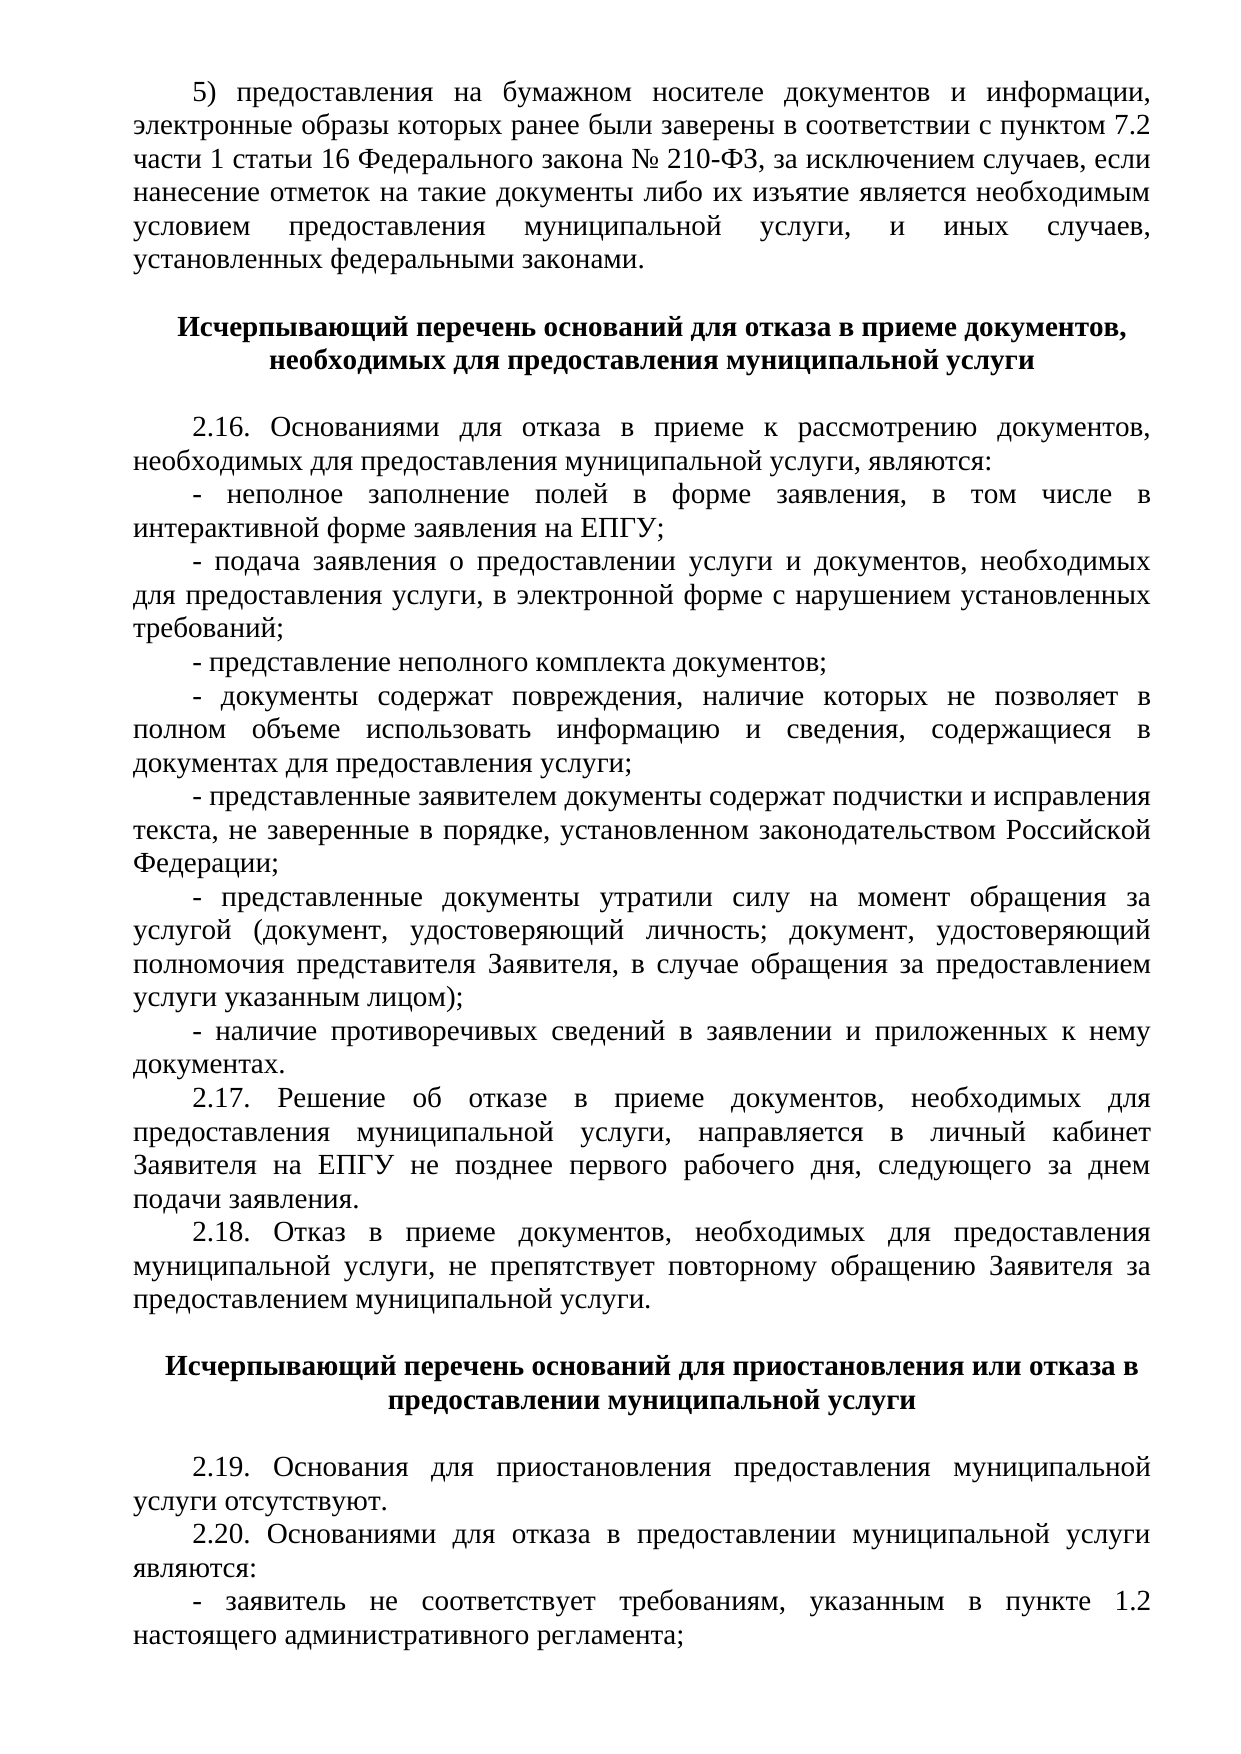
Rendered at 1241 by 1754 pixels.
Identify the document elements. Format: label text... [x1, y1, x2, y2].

text 5) предоставления на бумажном носителе документов и информации, электронные образы которых ранее были заверены в соответствии с пунктом 7.2 части 1 статьи 16 Федерального закона № 210-ФЗ, за исключением случаев, если нанесение отметок на такие документы либо их изъятие является необходимым условием предоставления муниципальной услуги, и иных случаев, установленных федеральными законами. [133, 74, 1152, 275]
text - представление неполного комплекта документов; [133, 644, 1152, 678]
text 2.16. Основаниями для отказа в приеме к рассмотрению документов, необходимых для предоставления муниципальной услуги, являются: [133, 409, 1152, 476]
text 2.20. Основаниями для отказа в предоставлении муниципальной услуги являются: [133, 1516, 1152, 1583]
text - документы содержат повреждения, наличие которых не позволяет в полном объеме использовать информацию и сведения, содержащиеся в документах для предоставления услуги; [133, 678, 1152, 778]
text 2.17. Решение об отказе в приеме документов, необходимых для предоставления муниципальной услуги, направляется в личный кабинет Заявителя на ЕПГУ не позднее первого рабочего дня, следующего за днем подачи заявления. [133, 1080, 1152, 1214]
text - наличие противоречивых сведений в заявлении и приложенных к нему документах. [133, 1013, 1152, 1080]
text - заявитель не соответствует требованиям, указанным в пункте 1.2 настоящего административного регламента; [133, 1583, 1152, 1650]
text - представленные заявителем документы содержат подчистки и исправления текста, не заверенные в порядке, установленном законодательством Российской Федерации; [133, 778, 1152, 879]
text - неполное заполнение полей в форме заявления, в том числе в интерактивной форме заявления на ЕПГУ; [133, 476, 1152, 543]
text 2.18. Отказ в приеме документов, необходимых для предоставления муниципальной услуги, не препятствует повторному обращению Заявителя за предоставлением муниципальной услуги. [133, 1214, 1152, 1315]
text - подача заявления о предоставлении услуги и документов, необходимых для предоставления услуги, в электронной форме с нарушением установленных требований; [133, 543, 1152, 644]
subtitle Исчерпывающий перечень оснований для отказа в приеме документов, необходимых для предоставления муниципальной услуги [152, 309, 1152, 376]
text 2.19. Основания для приостановления предоставления муниципальной услуги отсутствуют. [133, 1449, 1152, 1516]
text - представленные документы утратили силу на момент обращения за услугой (документ, удостоверяющий личность; документ, удостоверяющий полномочия представителя Заявителя, в случае обращения за предоставлением услуги указанным лицом); [133, 879, 1152, 1013]
subtitle Исчерпывающий перечень оснований для приостановления или отказа в предоставлении муниципальной услуги [152, 1348, 1152, 1416]
